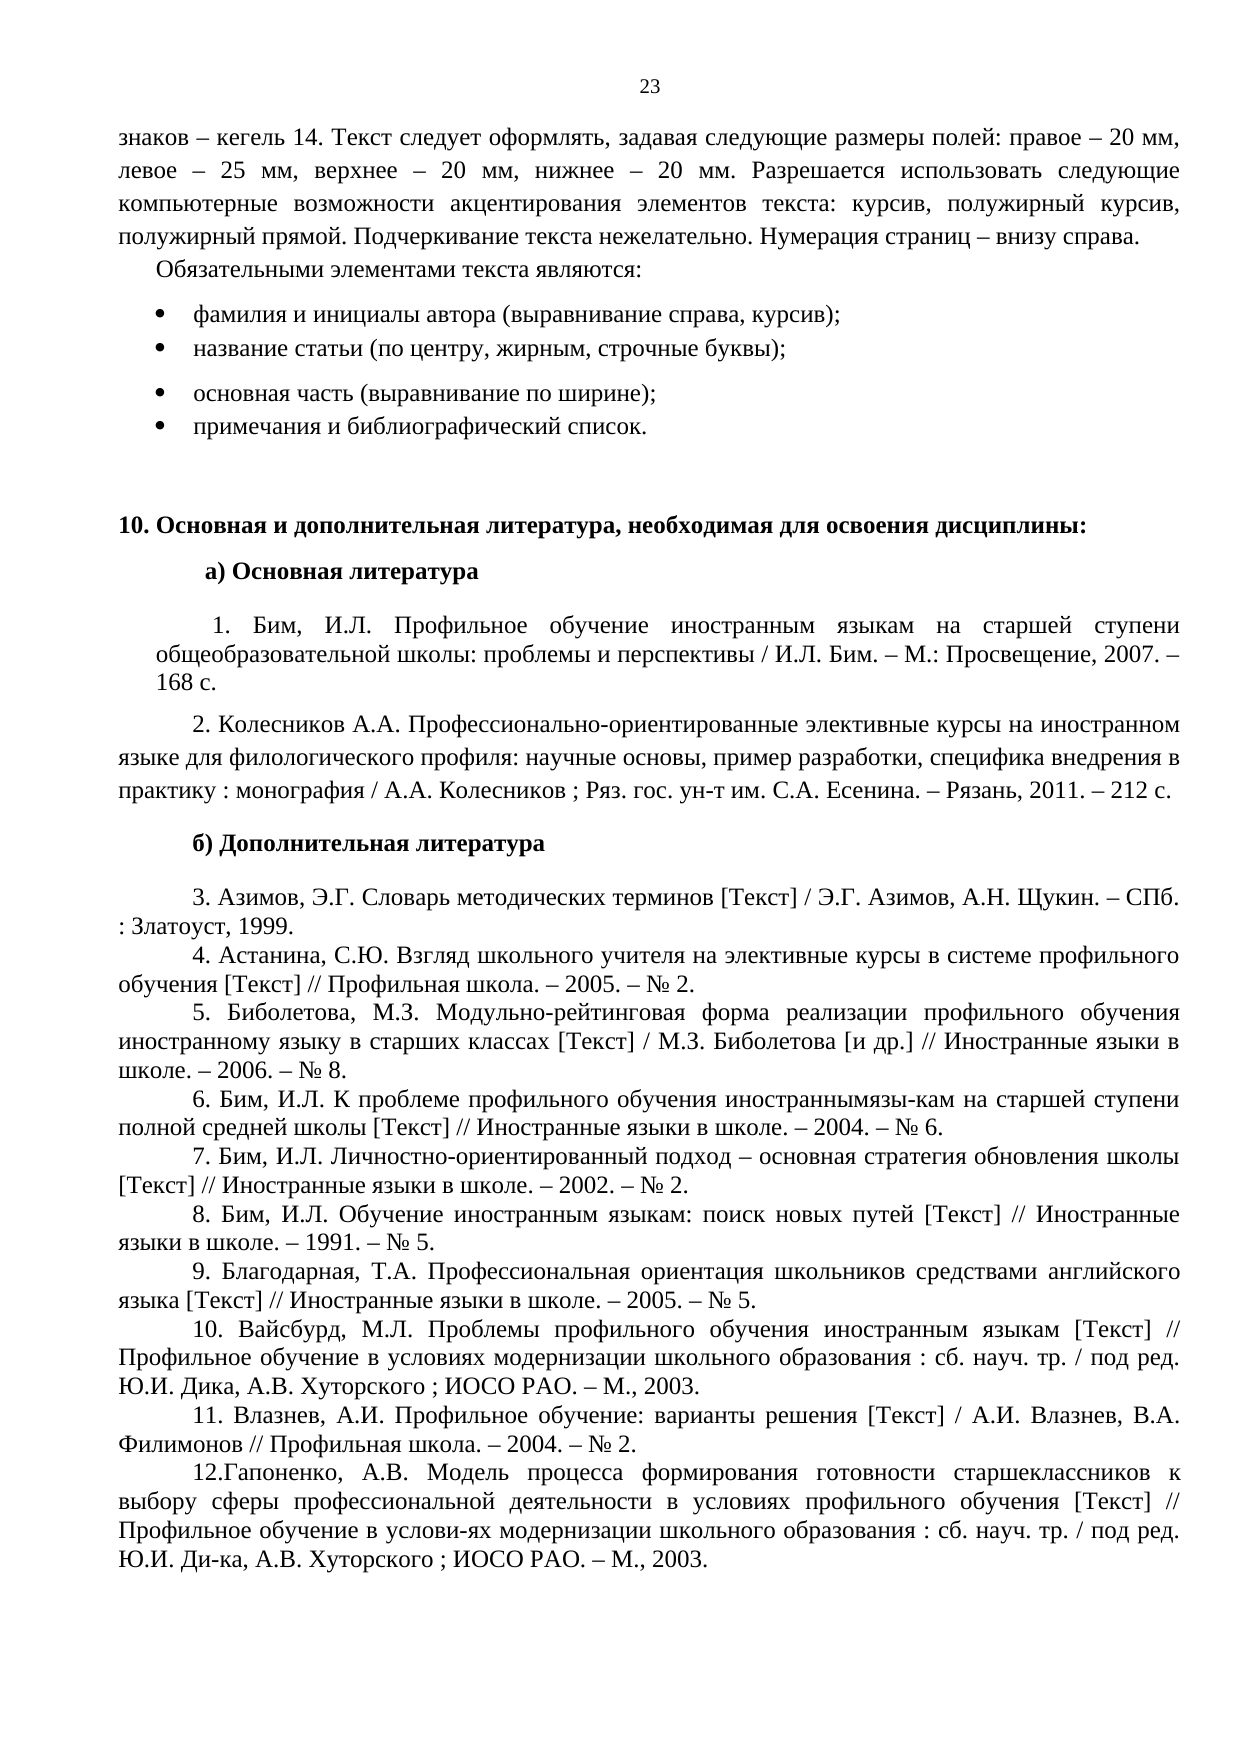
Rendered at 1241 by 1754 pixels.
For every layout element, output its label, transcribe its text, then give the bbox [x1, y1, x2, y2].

text 12.Гапоненко, А.В. Модель процесса формирования готовности старшеклассников к выбору сферы профессиональной деятельности в условиях профильного обучения [Текст] // Профильное обучение в услови-ях модернизации школьного образования : сб. науч. тр. / под ред. Ю.И. Ди-ка, А.В. Хуторского ; ИОСО РАО. – М., 2003. [118, 1457, 1181, 1572]
list название статьи (по центру, жирным, строчные буквы); [156, 333, 1181, 361]
text 11. Влазнев, А.И. Профильное обучение: варианты решения [Текст] / А.И. Влазнев, В.А. Филимонов // Профильная школа. – 2004. – № 2. [118, 1400, 1181, 1457]
text б) Дополнительная литература [118, 828, 1181, 857]
list примечания и библиографический список. [156, 411, 1181, 440]
text 10. Основная и дополнительная литература, необходимая для освоения дисциплины: [118, 511, 1181, 539]
text 7. Бим, И.Л. Личностно-ориентированный подход – основная стратегия обновления школы [Текст] // Иностранные языки в школе. – 2002. – № 2. [118, 1141, 1181, 1199]
text 1. Бим, И.Л. Профильное обучение иностранным языкам на старшей ступени общеобразовательной школы: проблемы и перспективы / И.Л. Бим. – М.: Просвещение, 2007. – 168 с. [156, 610, 1181, 696]
text Обязательными элементами текста являются: [118, 254, 1181, 283]
list фамилия и инициалы автора (выравнивание справа, курсив); [156, 299, 1181, 328]
text а) Основная литература [118, 556, 1181, 585]
list основная часть (выравнивание по ширине); [156, 378, 1181, 407]
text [118, 122, 1181, 250]
text 4. Астанина, С.Ю. Взгляд школьного учителя на элективные курсы в системе профильного обучения [Текст] // Профильная школа. – 2005. – № 2. [118, 940, 1181, 997]
text 3. Азимов, Э.Г. Словарь методических терминов [Текст] / Э.Г. Азимов, А.Н. Щукин. – СПб. : Златоуст, 1999. [118, 882, 1181, 940]
text 8. Бим, И.Л. Обучение иностранным языкам: поиск новых путей [Текст] // Иностранные языки в школе. – 1991. – № 5. [118, 1199, 1181, 1256]
text 10. Вайсбурд, М.Л. Проблемы профильного обучения иностранным языкам [Текст] // Профильное обучение в условиях модернизации школьного образования : сб. науч. тр. / под ред. Ю.И. Дика, А.В. Хуторского ; ИОСО РАО. – М., 2003. [118, 1314, 1181, 1400]
text 6. Бим, И.Л. К проблеме профильного обучения иностраннымязы-кам на старшей ступени полной средней школы [Текст] // Иностранные языки в школе. – 2004. – № 6. [118, 1084, 1181, 1141]
text 5. Биболетова, М.З. Модульно-рейтинговая форма реализации профильного обучения иностранному языку в старших классах [Текст] / М.З. Биболетова [и др.] // Иностранные языки в школе. – 2006. – № 8. [118, 997, 1181, 1084]
text 9. Благодарная, Т.А. Профессиональная ориентация школьников средствами английского языка [Текст] // Иностранные языки в школе. – 2005. – № 5. [118, 1256, 1181, 1314]
text 2. Колесников А.А. Профессионально-ориентированные элективные курсы на иностранном языке для филологического профиля: научные основы, пример разработки, специфика внедрения в практику : монография / А.А. Колесников ; Ряз. гос. ун-т им. С.А. Есенина. – Рязань, 2011. – 212 с. [118, 709, 1181, 803]
